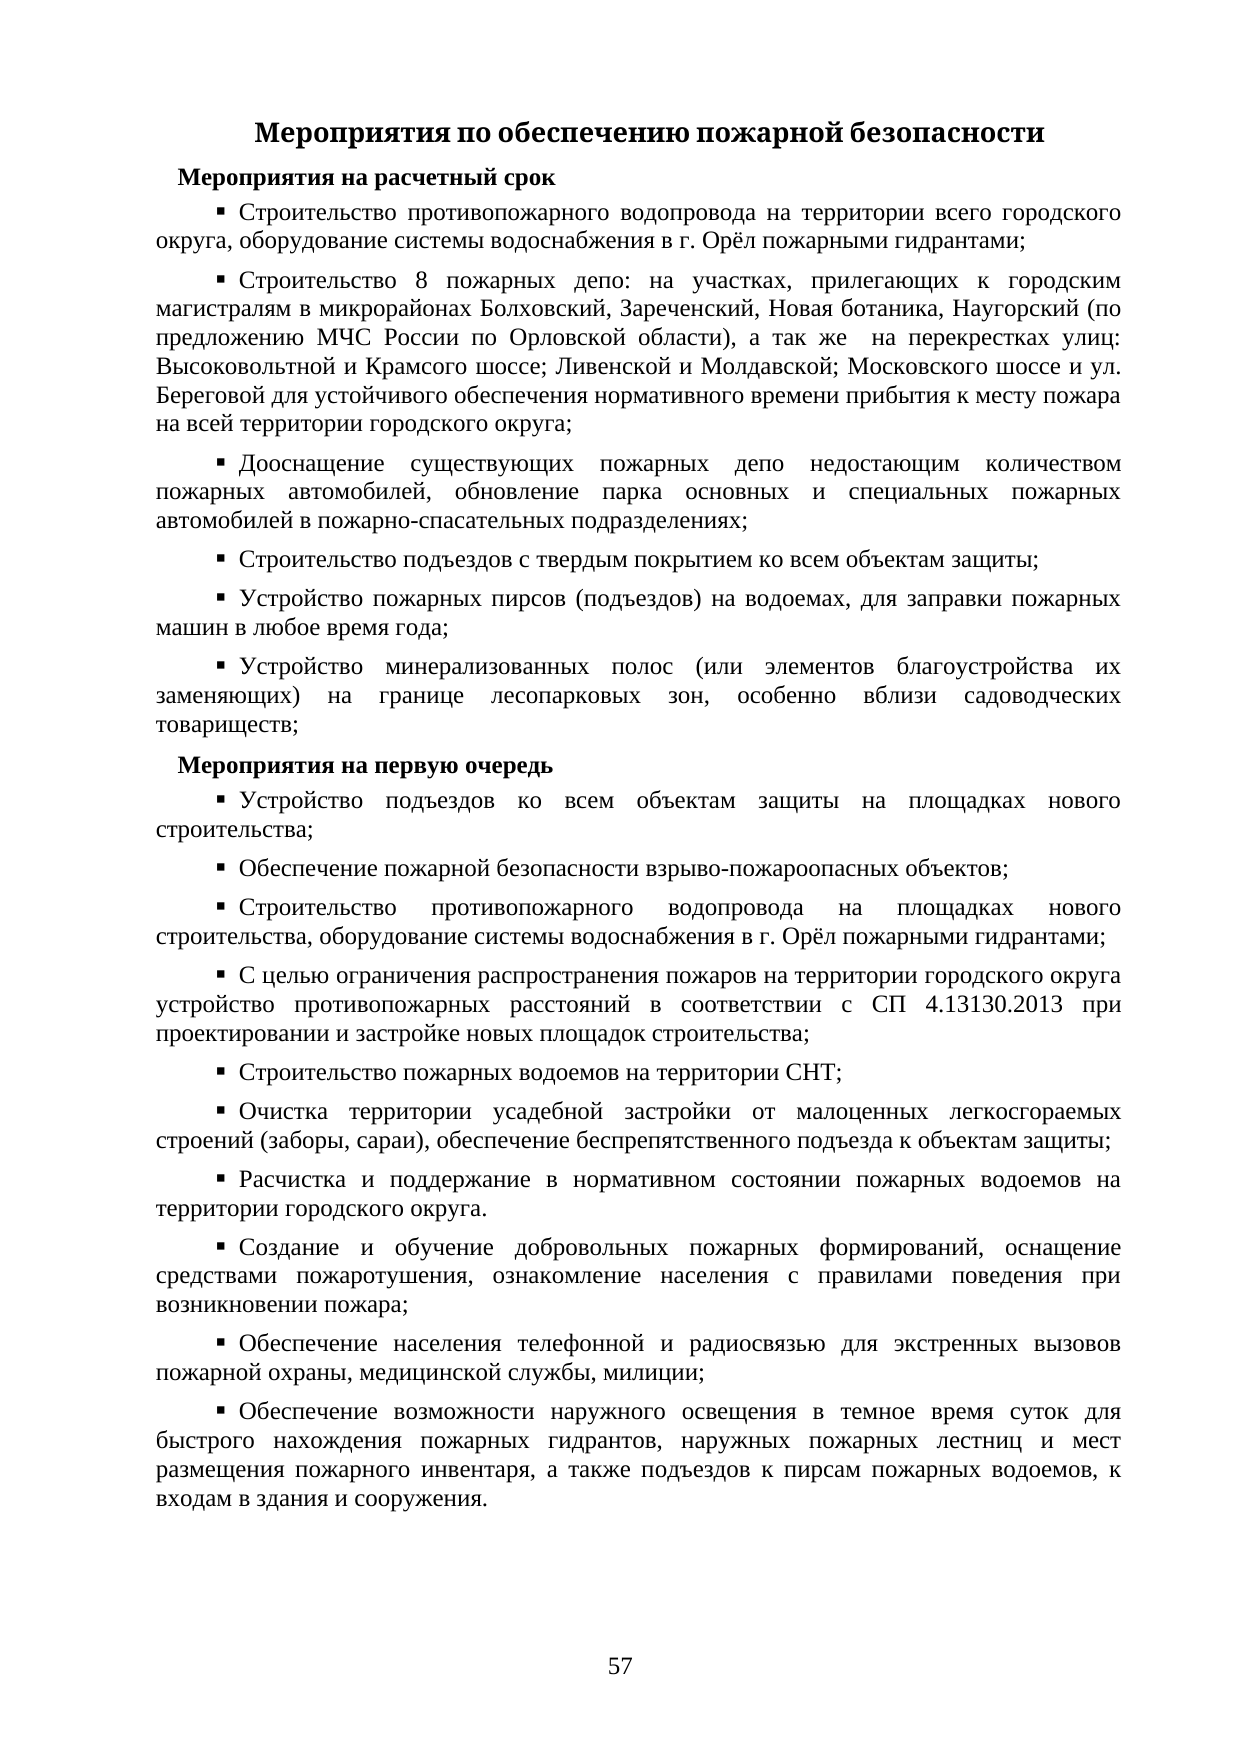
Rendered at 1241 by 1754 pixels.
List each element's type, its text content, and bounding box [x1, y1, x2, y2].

list Строительство пожарных водоемов на территории СНТ; [156, 1057, 1122, 1086]
list Обеспечение пожарной безопасности взрыво-пожароопасных объектов; [156, 853, 1122, 882]
list Строительство противопожарного водопровода на площадках нового строительства, оборудование системы водоснабжения в г. Орёл пожарными гидрантами; [156, 892, 1122, 950]
list Строительство противопожарного водопровода на территории всего городского округа, оборудование системы водоснабжения в г. Орёл пожарными гидрантами; [156, 197, 1122, 254]
list Строительство 8 пожарных депо: на участках, прилегающих к городским магистралям в микрорайонах Болховский, Зареченский, Новая ботаника, Наугорский (по предложению МЧС России по Орловской области), а так же на перекрестках улиц: Высоковольтной и Крамсого шоссе; Ливенской и Молдавской; Московского шоссе и ул. Береговой для устойчивого обеспечения нормативного времени прибытия к месту пожара на всей территории городского округа; [156, 265, 1122, 437]
list Обеспечение возможности наружного освещения в темное время суток для быстрого нахождения пожарных гидрантов, наружных пожарных лестниц и мест размещения пожарного инвентаря, а также подъездов к пирсам пожарных водоемов, к входам в здания и сооружения. [156, 1396, 1122, 1511]
list С целью ограничения распространения пожаров на территории городского округа устройство противопожарных расстояний в соответствии с СП 4.13130.2013 при проектировании и застройке новых площадок строительства; [156, 960, 1122, 1046]
text Мероприятия на расчетный срок [177, 162, 1122, 191]
list Устройство подъездов ко всем объектам защиты на площадках нового строительства; [156, 785, 1122, 843]
list Устройство пожарных пирсов (подъездов) на водоемах, для заправки пожарных машин в любое время года; [156, 583, 1122, 641]
list Расчистка и поддержание в нормативном состоянии пожарных водоемов на территории городского округа. [156, 1164, 1122, 1221]
list Дооснащение существующих пожарных депо недостающим количеством пожарных автомобилей, обновление парка основных и специальных пожарных автомобилей в пожарно-спасательных подразделениях; [156, 448, 1122, 534]
subtitle Мероприятия по обеспечению пожарной безопасности [177, 118, 1122, 149]
list Очистка территории усадебной застройки от малоценных легкосгораемых строений (заборы, сараи), обеспечение беспрепятственного подъезда к объектам защиты; [156, 1096, 1122, 1153]
list Строительство подъездов с твердым покрытием ко всем объектам защиты; [156, 544, 1122, 573]
list Обеспечение населения телефонной и радиосвязью для экстренных вызовов пожарной охраны, медицинской службы, милиции; [156, 1328, 1122, 1386]
list Устройство минерализованных полос (или элементов благоустройства их заменяющих) на границе лесопарковых зон, особенно вблизи садоводческих товариществ; [156, 651, 1122, 738]
list Создание и обучение добровольных пожарных формирований, оснащение средствами пожаротушения, ознакомление населения с правилами поведения при возникновении пожара; [156, 1232, 1122, 1318]
text Мероприятия на первую очередь [177, 750, 1122, 779]
